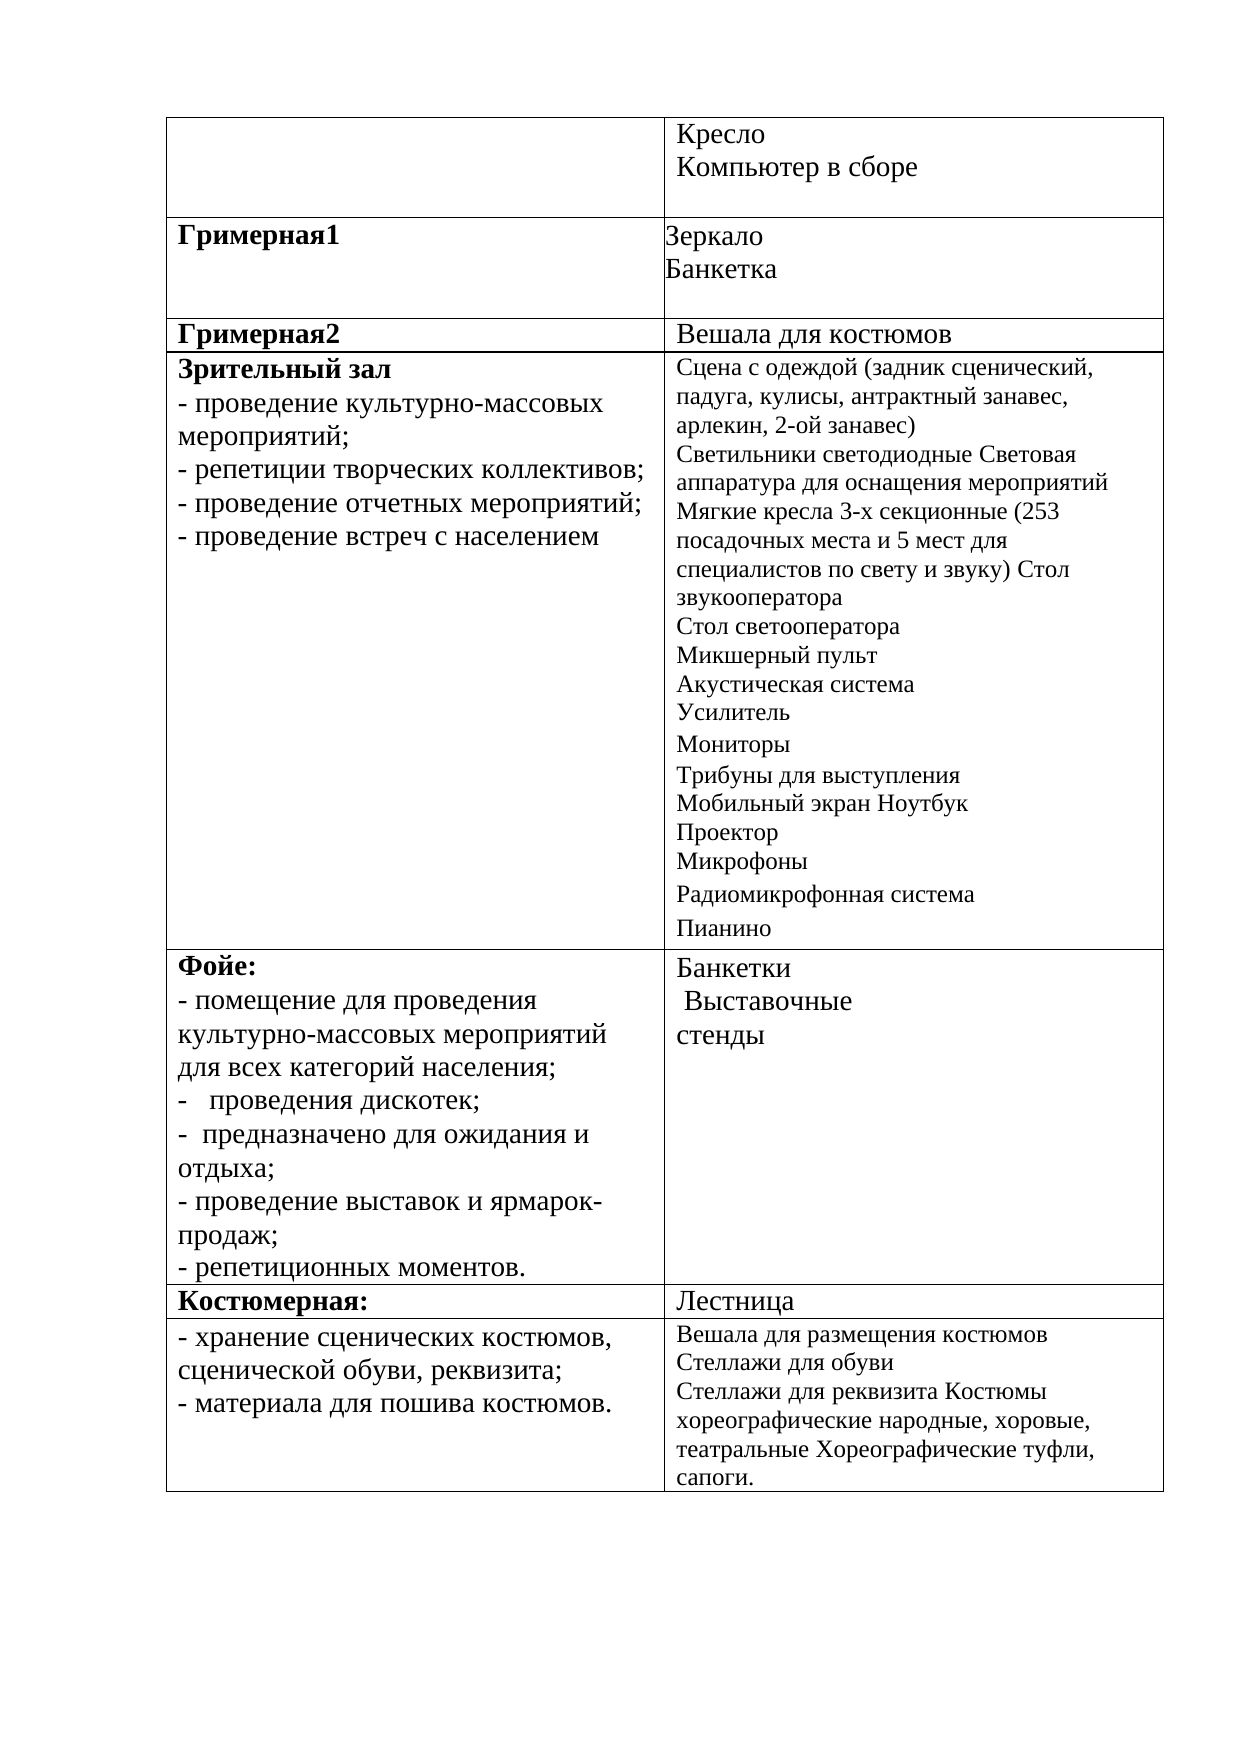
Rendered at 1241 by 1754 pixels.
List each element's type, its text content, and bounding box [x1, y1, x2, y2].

table_header [167, 118, 664, 217]
table_header Кресло Компьютер в сборе [665, 118, 1163, 217]
table_cell Сцена с одеждой (задник сценический, падуга, кулисы, антрактный занавес, арлекин, 2-ой занавес) Светильники светодиодные Световая аппаратура для оснащения мероприятий Мягкие кресла 3-х секционные (253 посадочных места и 5 мест для специалистов по свету и звуку) Стол звукооператора Стол светооператора Микшерный пульт Акустическая система Усилитель Мониторы Трибуны для выступления Мобильный экран Ноутбук Проектор Микрофоны Радиомикрофонная система Пианино [665, 353, 1163, 949]
table_cell Вешала для костюмов [665, 319, 1163, 351]
table_cell Банкетки Выставочные стенды [665, 950, 1163, 1284]
table_cell Костюмерная: [167, 1285, 664, 1318]
table_cell Зрительный зал проведение культурно-массовых мероприятий; репетиции творческих коллективов; проведение отчетных мероприятий; проведение встреч с населением [167, 353, 664, 949]
table_cell хранение сценических костюмов, сценической обуви, реквизита; материала для пошива костюмов. [167, 1319, 664, 1491]
table_cell Гримерная2 [167, 319, 664, 351]
table_cell Гримерная1 [167, 218, 664, 318]
table_cell Фойе: помещение для проведения культурно-массовых мероприятий для всех категорий населения; проведения дискотек; предназначено для ожидания и отдыха; проведение выставок и ярмарок- продаж; репетиционных моментов. [167, 950, 664, 1284]
table_cell Лестница [665, 1285, 1163, 1318]
table_cell Зеркало Банкетка [665, 218, 1163, 318]
table_cell Вешала для размещения костюмов Стеллажи для обуви Стеллажи для реквизита Костюмы хореографические народные, хоровые, театральные Хореографические туфли, сапоги. [665, 1319, 1163, 1491]
